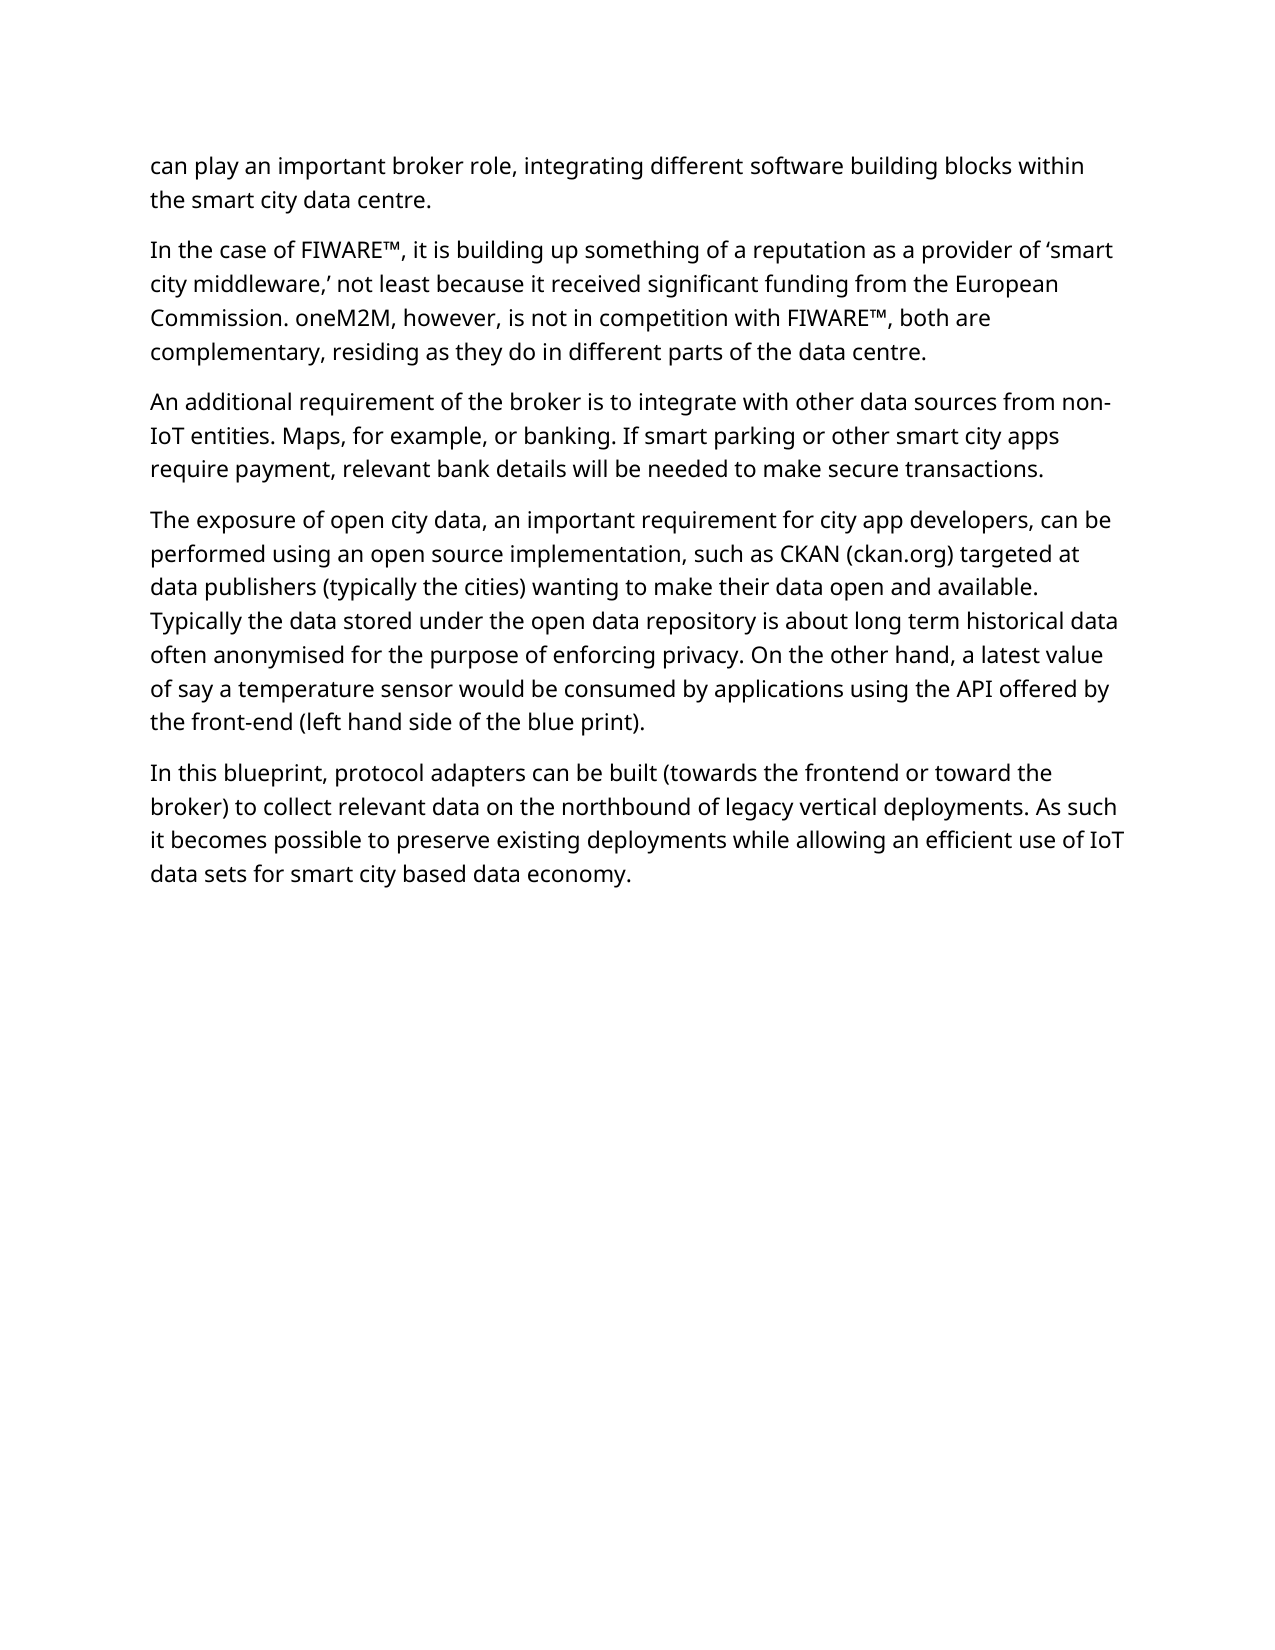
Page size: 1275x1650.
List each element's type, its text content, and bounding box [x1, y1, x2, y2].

text In this blueprint, protocol adapters can be built (towards the frontend or toward the broker) to collect relevant data on the northbound of legacy vertical deployments. As such it becomes possible to preserve existing deployments while allowing an efficient use of IoT data sets for smart city based data economy. [150, 757, 1125, 889]
text The exposure of open city data, an important requirement for city app developers, can be performed using an open source implementation, such as CKAN (ckan.org) targeted at data publishers (typically the cities) wanting to make their data open and available. Typically the data stored under the open data repository is about long term historical data often anonymised for the purpose of enforcing privacy. On the other hand, a latest value of say a temperature sensor would be consumed by applications using the API offered by the front-end (left hand side of the blue print). [150, 504, 1125, 737]
text In the case of FIWARE™, it is building up something of a reputation as a provider of ‘smart city middleware,’ not least because it received significant funding from the European Commission. oneM2M, however, is not in competition with FIWARE™, both are complementary, residing as they do in different parts of the data centre. [150, 234, 1125, 367]
text An additional requirement of the broker is to integrate with other data sources from non-IoT entities. Maps, for example, or banking. If smart parking or other smart city apps require payment, relevant bank details will be needed to make secure transactions. [150, 386, 1125, 484]
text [150, 150, 1125, 215]
